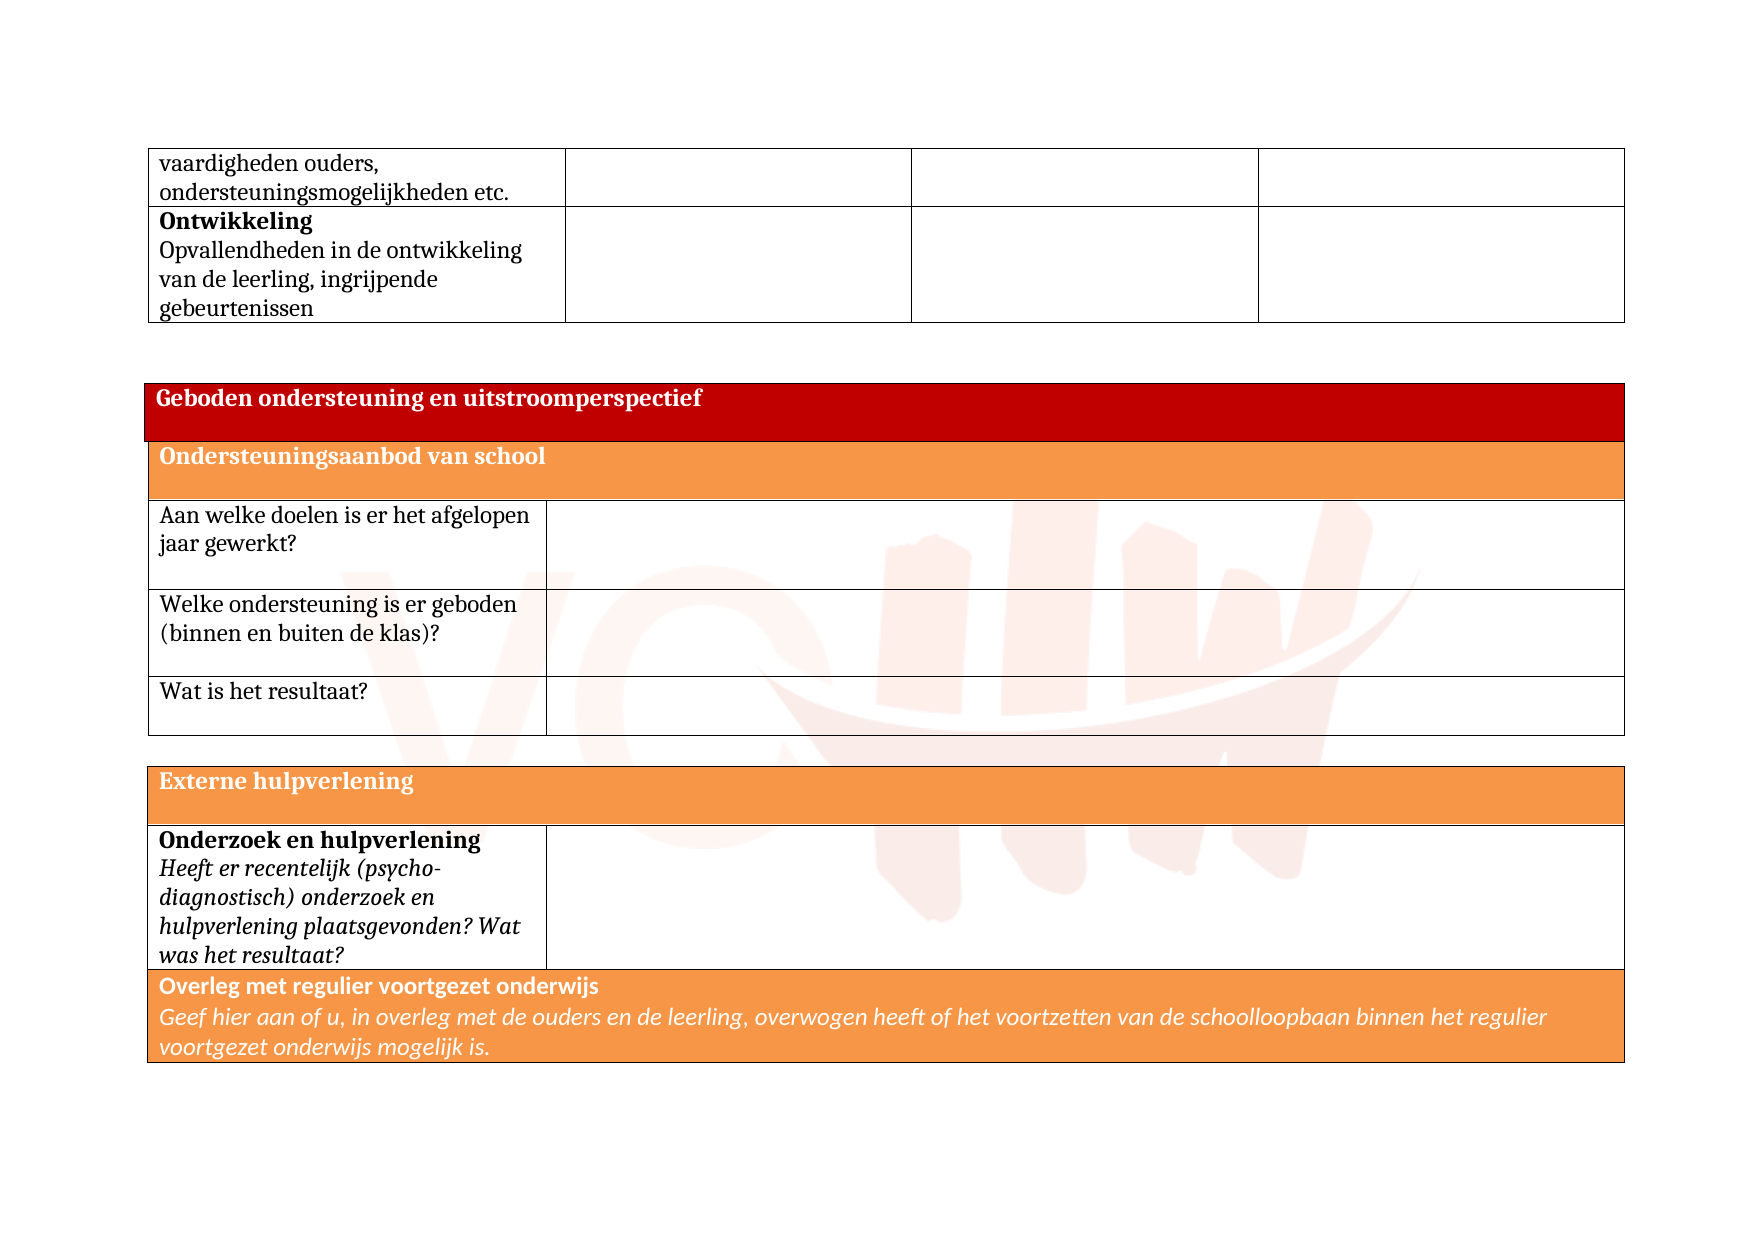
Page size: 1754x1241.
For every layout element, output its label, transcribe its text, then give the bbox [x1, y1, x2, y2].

table_cell [547, 826, 1624, 969]
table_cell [149, 149, 565, 206]
table_cell Aan welke doelen is er het afgelopen jaar gewerkt? [149, 501, 546, 589]
table_cell Wat is het resultaat? [149, 677, 546, 734]
table_cell [566, 149, 911, 206]
table_cell [1259, 149, 1624, 206]
table_cell Ontwikkeling Opvallendheden in de ontwikkeling van de leerling, ingrijpende gebeurtenissen [149, 207, 565, 322]
table_header Geboden ondersteuning en uitstroomperspectief [145, 384, 1624, 441]
table_cell Welke ondersteuning is er geboden (binnen en buiten de klas)? [149, 590, 546, 676]
table_cell [1259, 207, 1624, 322]
table_cell [547, 590, 1624, 676]
table_cell Ondersteuningsaanbod van school [149, 442, 1624, 499]
table_header Externe hulpverlening [148, 767, 1624, 824]
table_cell Overleg met regulier voortgezet onderwijs Geef hier aan of u, in overleg met de ouders en de leerling, overwogen heeft of het voortzetten van de schoolloopbaan binnen het regulier voortgezet onderwijs mogelijk is. [148, 970, 1624, 1062]
table_cell [547, 677, 1624, 734]
table_cell [912, 207, 1258, 322]
table_cell [547, 501, 1624, 589]
table_cell [912, 149, 1258, 206]
table_cell Onderzoek en hulpverlening Heeft er recentelijk (psycho-diagnostisch) onderzoek en hulpverlening plaatsgevonden? Wat was het resultaat? [148, 826, 546, 969]
table_cell [566, 207, 911, 322]
